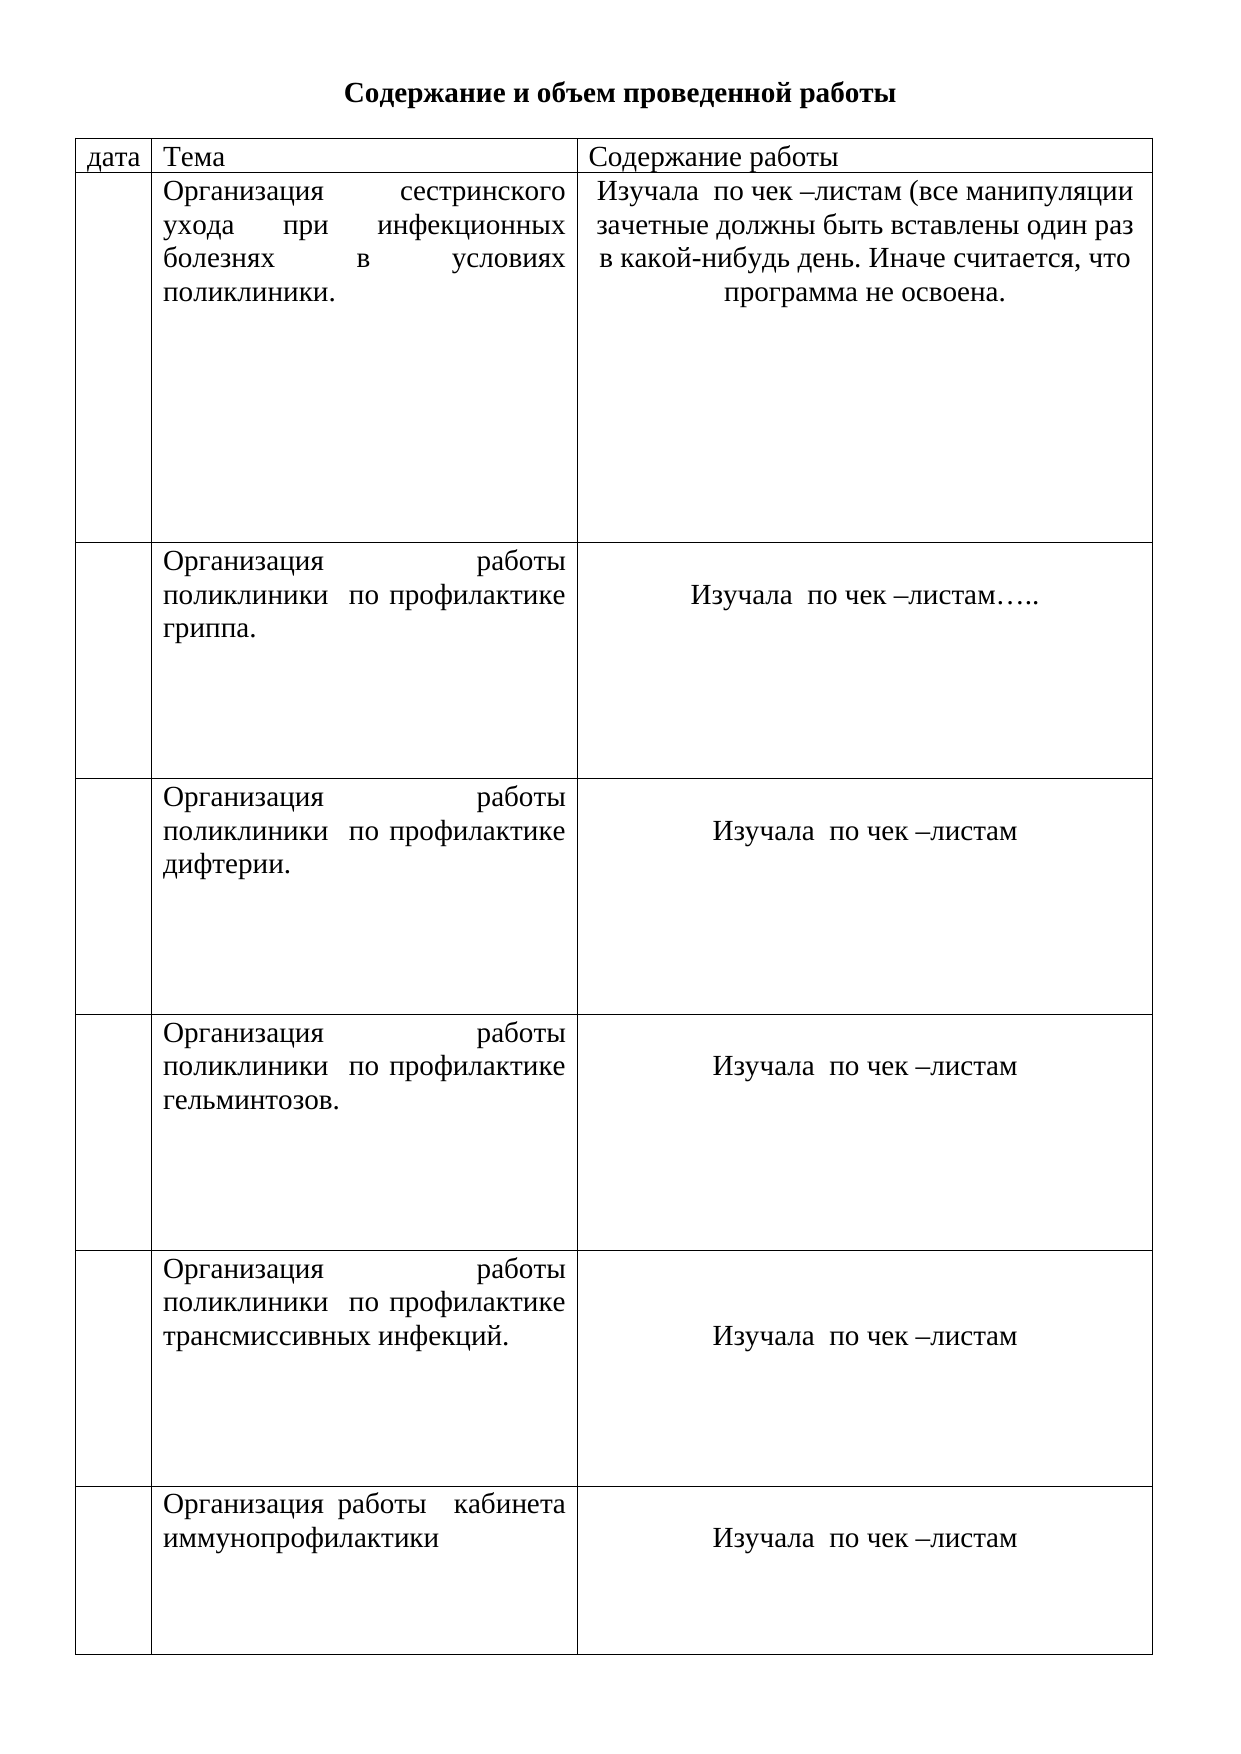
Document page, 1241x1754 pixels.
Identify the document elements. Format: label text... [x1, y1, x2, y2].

table_cell Изучала по чек –листам [578, 1015, 1152, 1250]
table_cell [76, 1251, 151, 1486]
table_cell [152, 1487, 577, 1654]
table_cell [578, 1487, 1152, 1654]
table_cell Изучала по чек –листам [578, 779, 1152, 1014]
table_cell Изучала по чек –листам [578, 1251, 1152, 1486]
table_cell [76, 1487, 151, 1654]
table_cell Организация работы поликлиники по профилактике дифтерии. [152, 779, 577, 1014]
table_cell Изучала по чек –листам….. [578, 543, 1152, 778]
table_cell [76, 543, 151, 778]
table_cell [76, 779, 151, 1014]
table_cell Организация работы поликлиники по профилактике трансмиссивных инфекций. [152, 1251, 577, 1486]
text Содержание и объем проведенной работы [75, 75, 1165, 108]
table_cell [76, 1015, 151, 1250]
table_cell Организация работы поликлиники по профилактике гриппа. [152, 543, 577, 778]
table_header Тема [152, 139, 577, 172]
table_header дата [76, 139, 151, 172]
table_cell Изучала по чек –листам (все манипуляции зачетные должны быть вставлены один раз в какой-нибудь день. Иначе считается, что программа не освоена. [578, 173, 1152, 542]
table_cell Организация сестринского ухода при инфекционных болезнях в условиях поликлиники. [152, 173, 577, 542]
table_cell Организация работы поликлиники по профилактике гельминтозов. [152, 1015, 577, 1250]
table_cell [76, 173, 151, 542]
table_header Содержание работы [578, 139, 1152, 172]
